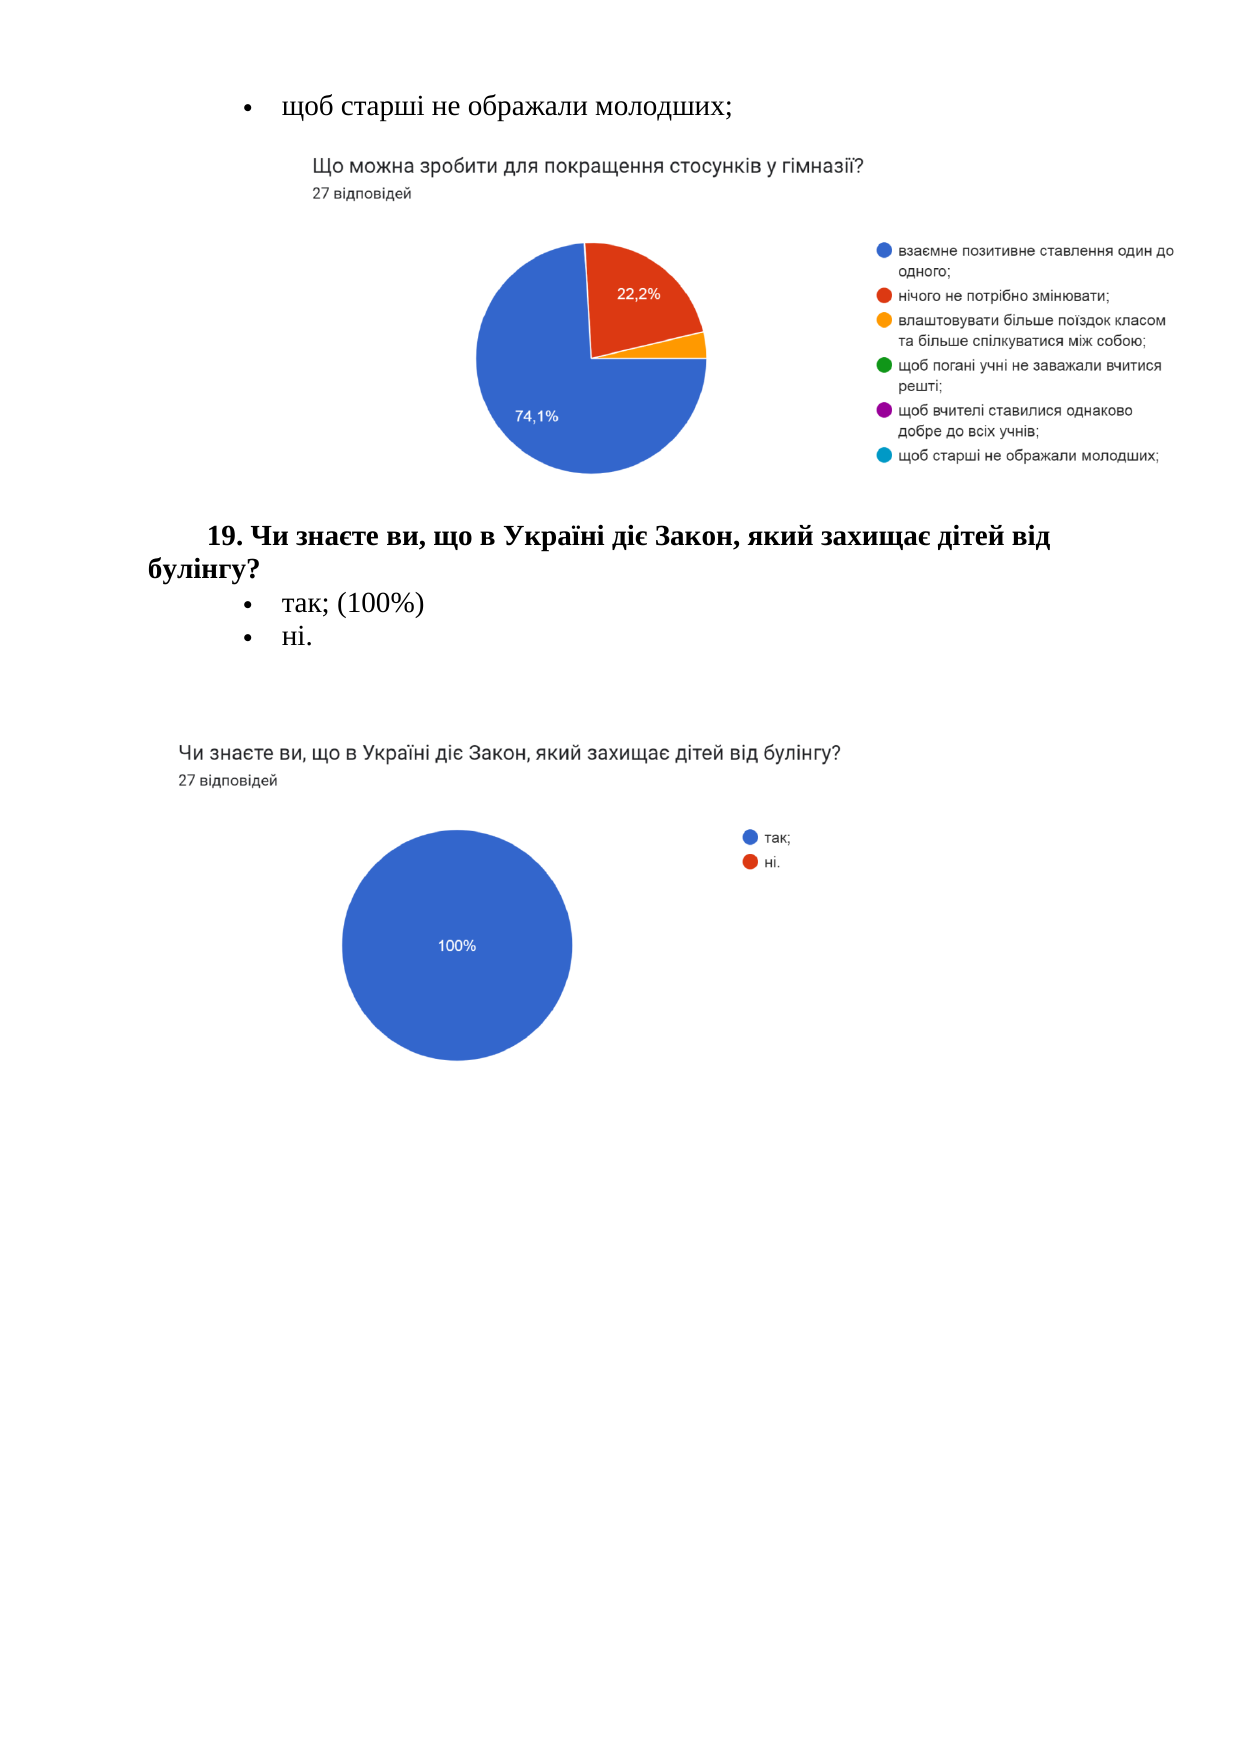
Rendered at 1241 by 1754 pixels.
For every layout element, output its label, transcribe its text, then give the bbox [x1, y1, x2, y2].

picture [281, 122, 1222, 518]
picture [147, 709, 1088, 1105]
list ні. [244, 618, 1152, 652]
text 19. Чи знаєте ви, що в Україні діє Закон, який захищає дітей від булінгу? [148, 518, 1152, 585]
list так; (100%) [244, 585, 1152, 618]
